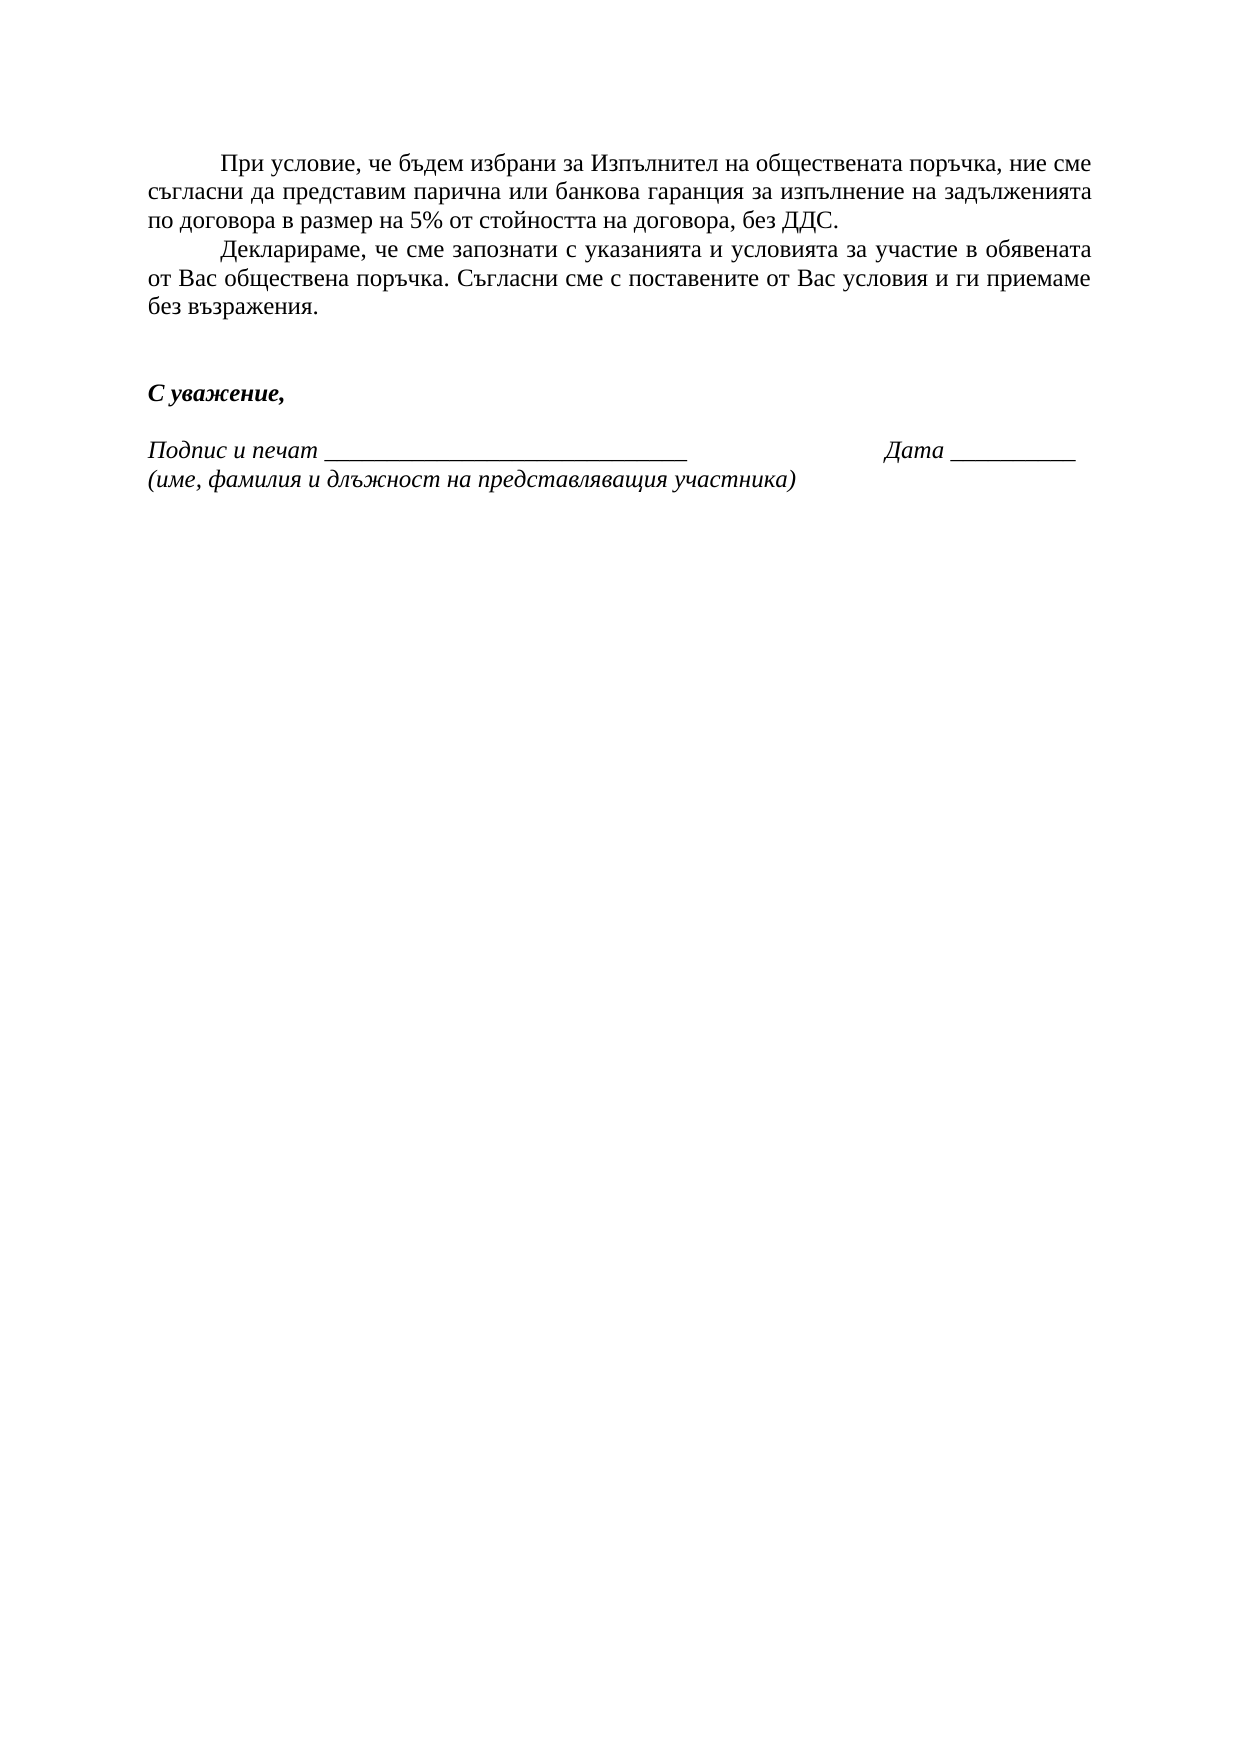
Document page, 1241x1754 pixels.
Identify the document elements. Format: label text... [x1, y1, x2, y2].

text Декларираме, че сме запознати с указанията и условията за участие в обявената от Вас обществена поръчка. Съгласни сме с поставените от Вас условия и ги приемаме без възражения. [148, 234, 1093, 320]
text С уважение, [148, 378, 1093, 406]
text При условие, че бъдем избрани за Изпълнител на обществената поръчка, ние сме съгласни да представим парична или банкова гаранция за изпълнение на задълженията по договора в размер на 5% от стойността на договора, без ДДС. [148, 148, 1093, 234]
text (име, фамилия и длъжност на представляващия участника) [148, 464, 1093, 493]
text Подпис и печат _____________________________ Дата __________ [148, 435, 1093, 464]
